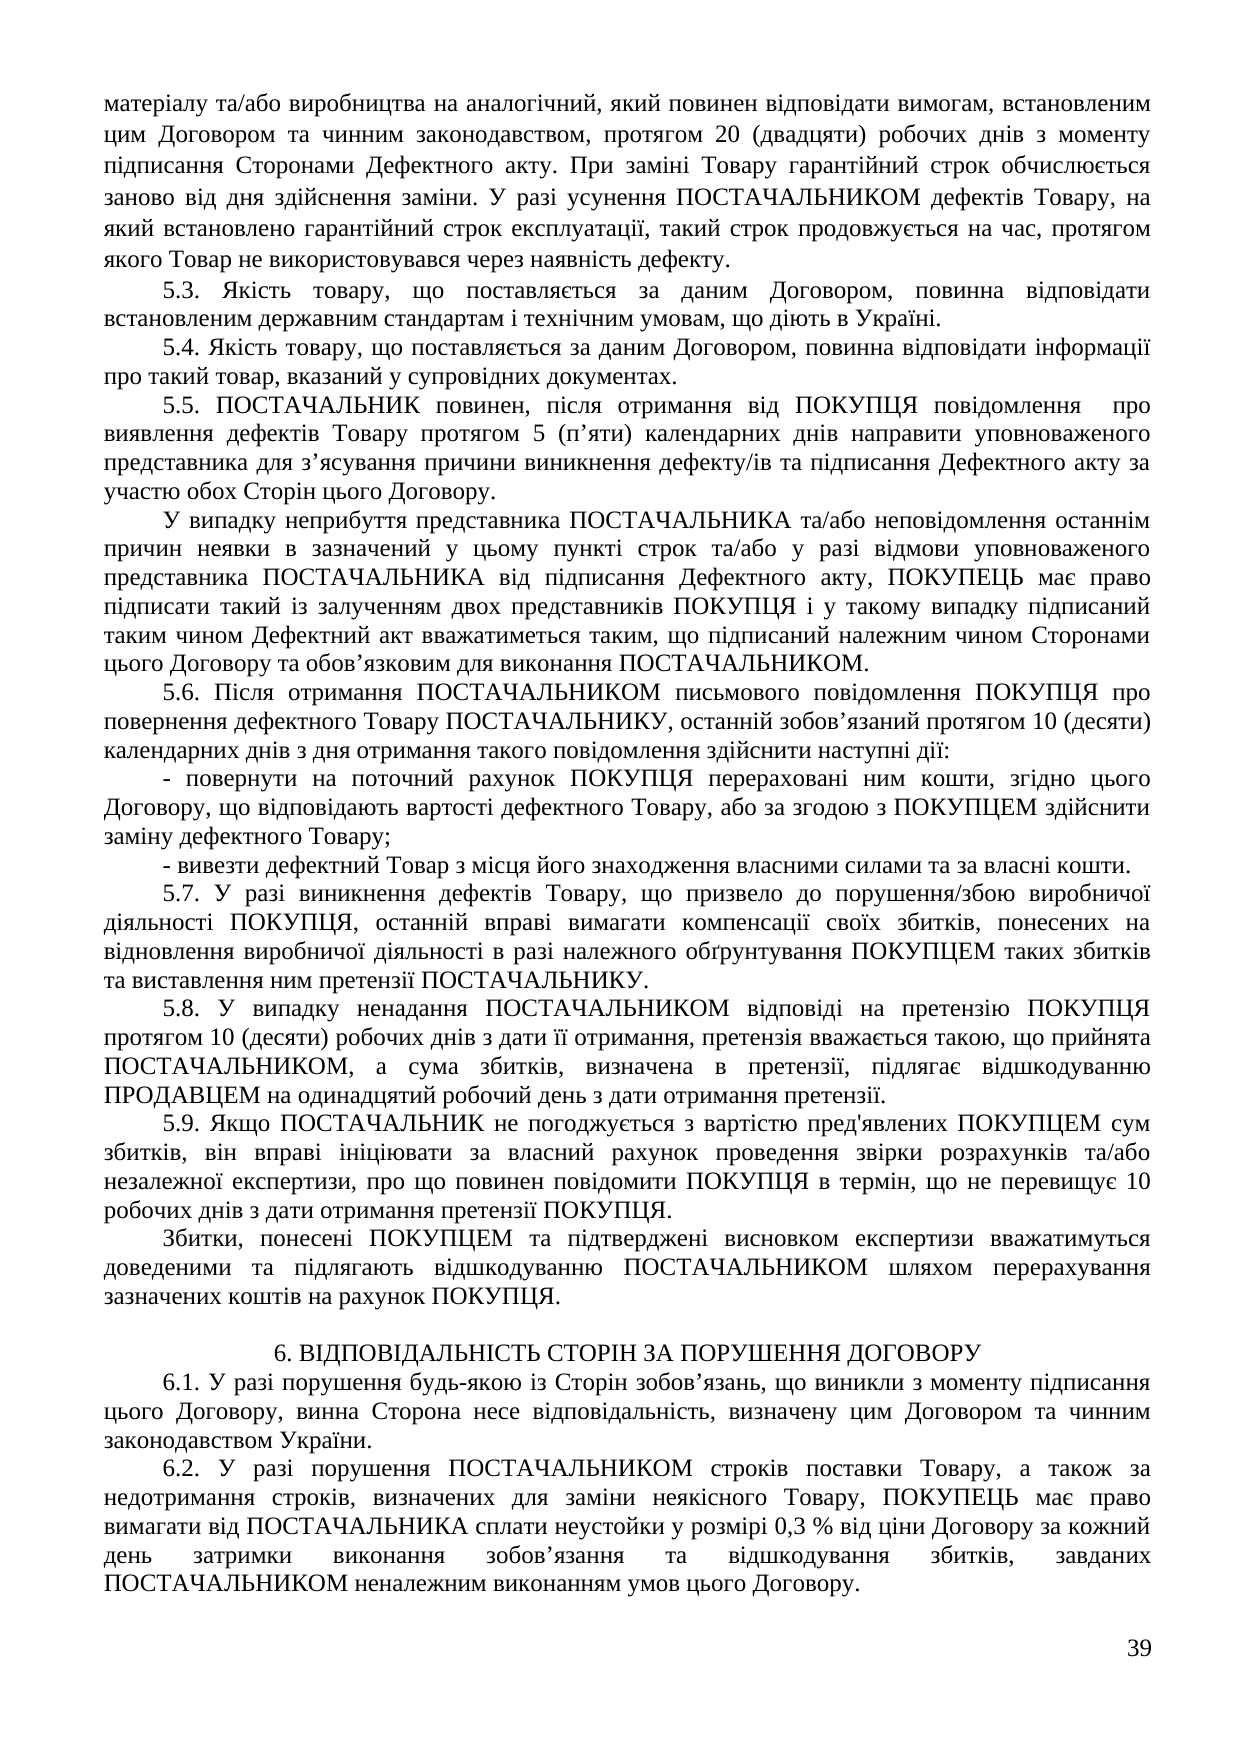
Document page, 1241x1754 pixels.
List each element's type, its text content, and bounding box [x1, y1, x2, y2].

text 5.5. ПОСТАЧАЛЬНИК повинен, після отримання від ПОКУПЦЯ повідомлення про виявлення дефектів Товару протягом 5 (п’яти) календарних днів направити уповноваженого представника для з’ясування причини виникнення дефекту/ів та підписання Дефектного акту за участю обох Сторін цього Договору. [103, 390, 1152, 505]
text 5.4. Якість товару, що поставляється за даним Договором, повинна відповідати інформації про такий товар, вказаний у супровідних документах. [103, 332, 1152, 390]
text 5.8. У випадку ненадання ПОСТАЧАЛЬНИКОМ відповіді на претензію ПОКУПЦЯ протягом 10 (десяти) робочих днів з дати її отримання, претензія вважається такою, що прийнята ПОСТАЧАЛЬНИКОМ, а сума збитків, визначена в претензії, підлягає відшкодуванню ПРОДАВЦЕМ на одинадцятий робочий день з дати отримання претензії. [103, 993, 1152, 1108]
text - повернути на поточний рахунок ПОКУПЦЯ перераховані ним кошти, згідно цього Договору, що відповідають вартості дефектного Товару, або за згодою з ПОКУПЦЕМ здійснити заміну дефектного Товару; [103, 763, 1152, 850]
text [103, 88, 1152, 272]
text У випадку неприбуття представника ПОСТАЧАЛЬНИКА та/або неповідомлення останнім причин неявки в зазначений у цьому пункті строк та/або у разі відмови уповноваженого представника ПОСТАЧАЛЬНИКА від підписання Дефектного акту, ПОКУПЕЦЬ має право підписати такий із залученням двох представників ПОКУПЦЯ і у такому випадку підписаний таким чином Дефектний акт вважатиметься таким, що підписаний належним чином Сторонами цього Договору та обов’язковим для виконання ПОСТАЧАЛЬНИКОМ. [103, 505, 1152, 677]
text 5.9. Якщо ПОСТАЧАЛЬНИК не погоджується з вартістю пред'явлених ПОКУПЦЕМ сум збитків, він вправі ініціювати за власний рахунок проведення звірки розрахунків та/або незалежної експертизи, про що повинен повідомити ПОКУПЦЯ в термін, що не перевищує 10 робочих днів з дати отримання претензії ПОКУПЦЯ. [103, 1108, 1152, 1223]
text 6.2. У разі порушення ПОСТАЧАЛЬНИКОМ строків поставки Товару, а також за недотримання строків, визначених для заміни неякісного Товару, ПОКУПЕЦЬ має право вимагати від ПОСТАЧАЛЬНИКА сплати неустойки у розмірі 0,3 % від ціни Договору за кожний день затримки виконання зобов’язання та відшкодування збитків, завданих ПОСТАЧАЛЬНИКОМ неналежним виконанням умов цього Договору. [103, 1453, 1152, 1597]
text - вивезти дефектний Товар з місця його знаходження власними силами та за власні кошти. [103, 850, 1152, 878]
text 5.6. Після отримання ПОСТАЧАЛЬНИКОМ письмового повідомлення ПОКУПЦЯ про повернення дефектного Товару ПОСТАЧАЛЬНИКУ, останній зобов’язаний протягом 10 (десяти) календарних днів з дня отримання такого повідомлення здійснити наступні дії: [103, 677, 1152, 763]
text 5.7. У разі виникнення дефектів Товару, що призвело до порушення/збою виробничої діяльності ПОКУПЦЯ, останній вправі вимагати компенсації своїх збитків, понесених на відновлення виробничої діяльності в разі належного обґрунтування ПОКУПЦЕМ таких збитків та виставлення ним претензії ПОСТАЧАЛЬНИКУ. [103, 878, 1152, 993]
text Збитки, понесені ПОКУПЦЕМ та підтверджені висновком експертизи вважатимуться доведеними та підлягають відшкодуванню ПОСТАЧАЛЬНИКОМ шляхом перерахування зазначених коштів на рахунок ПОКУПЦЯ. [103, 1223, 1152, 1310]
text 5.3. Якість товару, що поставляється за даним Договором, повинна відповідати встановленим державним стандартам і технічним умовам, що діють в Україні. [103, 275, 1152, 332]
text 6. ВІДПОВІДАЛЬНІСТЬ СТОРІН ЗА ПОРУШЕННЯ ДОГОВОРУ [103, 1338, 1152, 1367]
text 6.1. У разі порушення будь-якою із Сторін зобов’язань, що виникли з моменту підписання цього Договору, винна Сторона несе відповідальність, визначену цим Договором та чинним законодавством України. [103, 1367, 1152, 1453]
